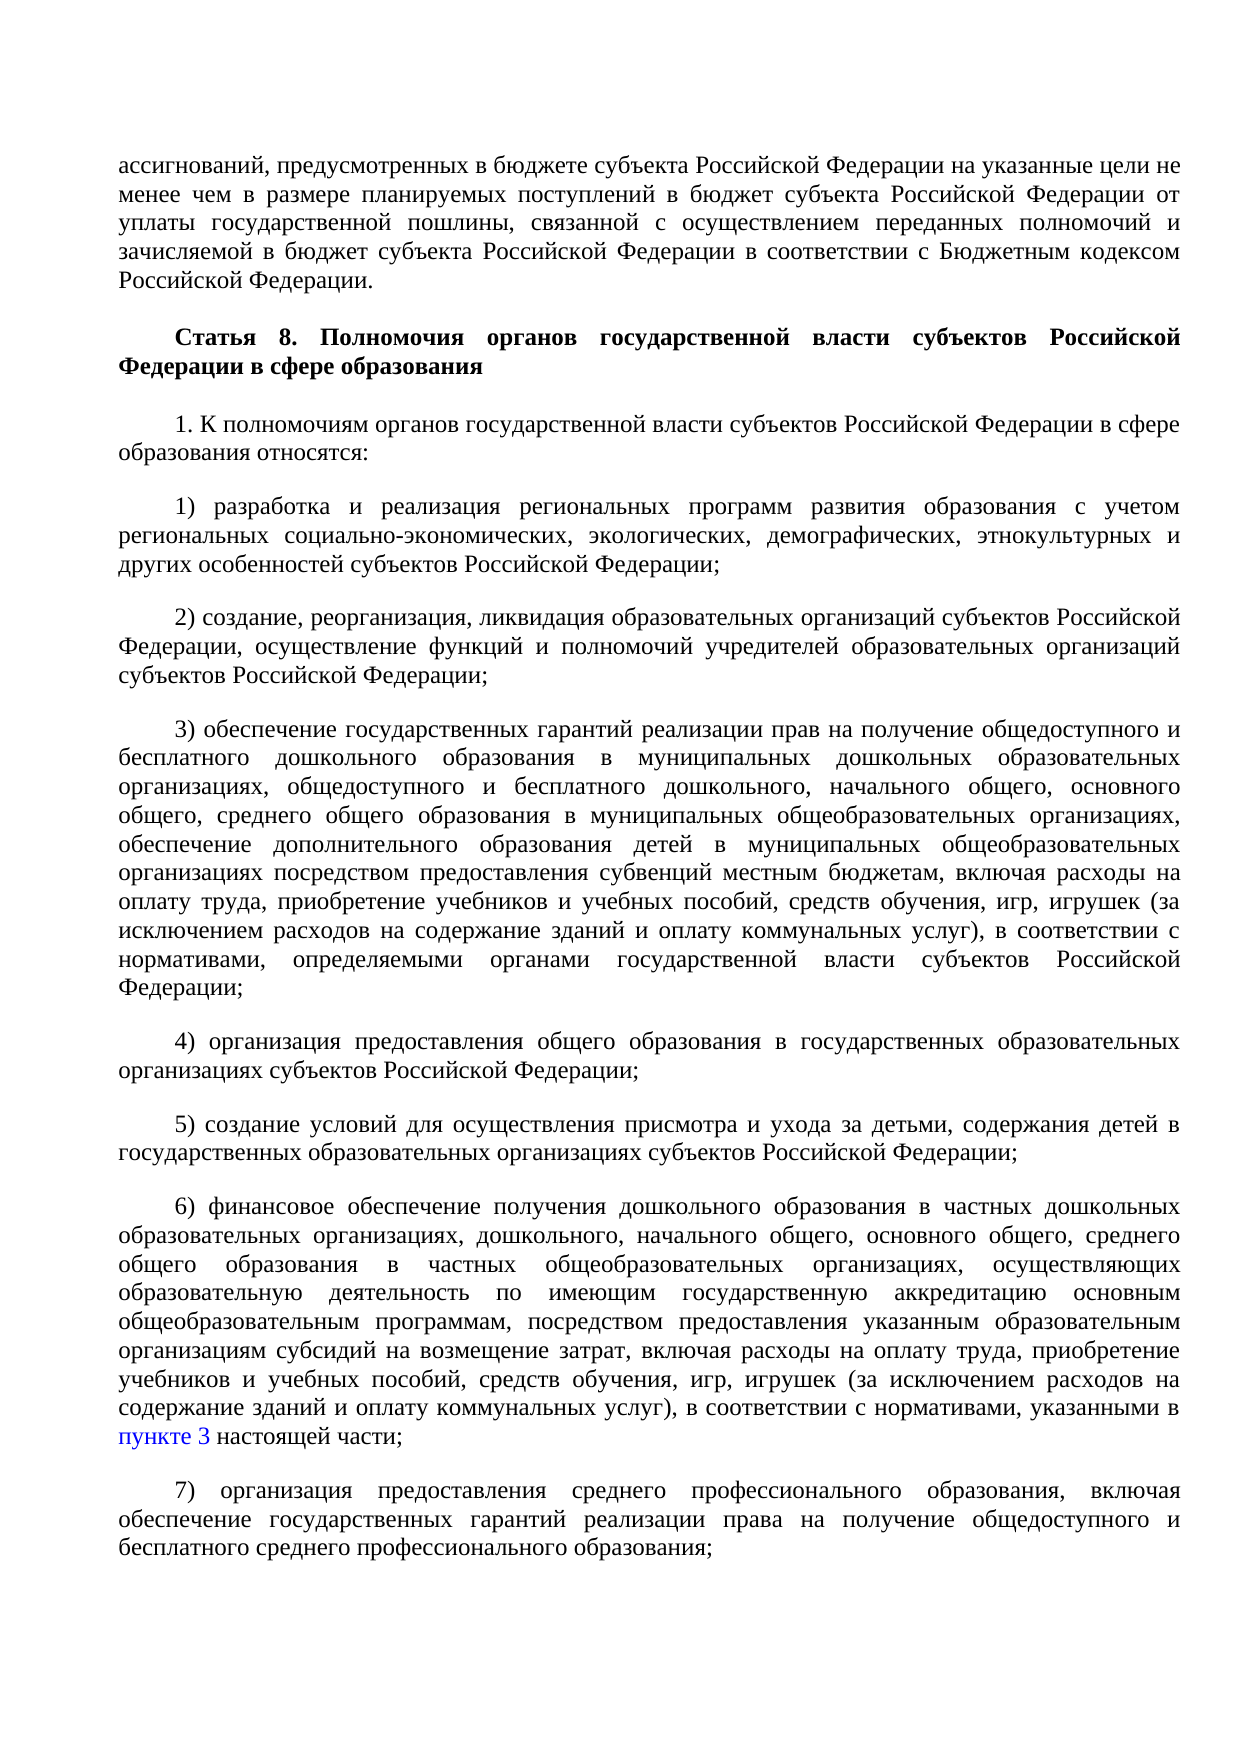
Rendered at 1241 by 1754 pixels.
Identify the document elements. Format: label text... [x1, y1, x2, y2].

text 2) создание, реорганизация, ликвидация образовательных организаций субъектов Российской Федерации, осуществление функций и полномочий учредителей образовательных организаций субъектов Российской Федерации; [118, 602, 1181, 689]
text 3) обеспечение государственных гарантий реализации прав на получение общедоступного и бесплатного дошкольного образования в муниципальных дошкольных образовательных организациях, общедоступного и бесплатного дошкольного, начального общего, основного общего, среднего общего образования в муниципальных общеобразовательных организациях, обеспечение дополнительного образования детей в муниципальных общеобразовательных организациях посредством предоставления субвенций местным бюджетам, включая расходы на оплату труда, приобретение учебников и учебных пособий, средств обучения, игр, игрушек (за исключением расходов на содержание зданий и оплату коммунальных услуг), в соответствии с нормативами, определяемыми органами государственной власти субъектов Российской Федерации; [118, 714, 1181, 1001]
text 6) финансовое обеспечение получения дошкольного образования в частных дошкольных образовательных организациях, дошкольного, начального общего, основного общего, среднего общего образования в частных общеобразовательных организациях, осуществляющих образовательную деятельность по имеющим государственную аккредитацию основным общеобразовательным программам, посредством предоставления указанным образовательным организациям субсидий на возмещение затрат, включая расходы на оплату труда, приобретение учебников и учебных пособий, средств обучения, игр, игрушек (за исключением расходов на содержание зданий и оплату коммунальных услуг), в соответствии с нормативами, указанными в пункте 3 настоящей части; [118, 1191, 1181, 1450]
text 1. К полномочиям органов государственной власти субъектов Российской Федерации в сфере образования относятся: [118, 409, 1181, 466]
title Статья 8. Полномочия органов государственной власти субъектов Российской Федерации в сфере образования [118, 322, 1181, 380]
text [118, 150, 1181, 294]
text 4) организация предоставления общего образования в государственных образовательных организациях субъектов Российской Федерации; [118, 1026, 1181, 1084]
text 5) создание условий для осуществления присмотра и ухода за детьми, содержания детей в государственных образовательных организациях субъектов Российской Федерации; [118, 1109, 1181, 1166]
text 7) организация предоставления среднего профессионального образования, включая обеспечение государственных гарантий реализации права на получение общедоступного и бесплатного среднего профессионального образования; [118, 1475, 1181, 1561]
text 1) разработка и реализация региональных программ развития образования с учетом региональных социально-экономических, экологических, демографических, этнокультурных и других особенностей субъектов Российской Федерации; [118, 491, 1181, 577]
